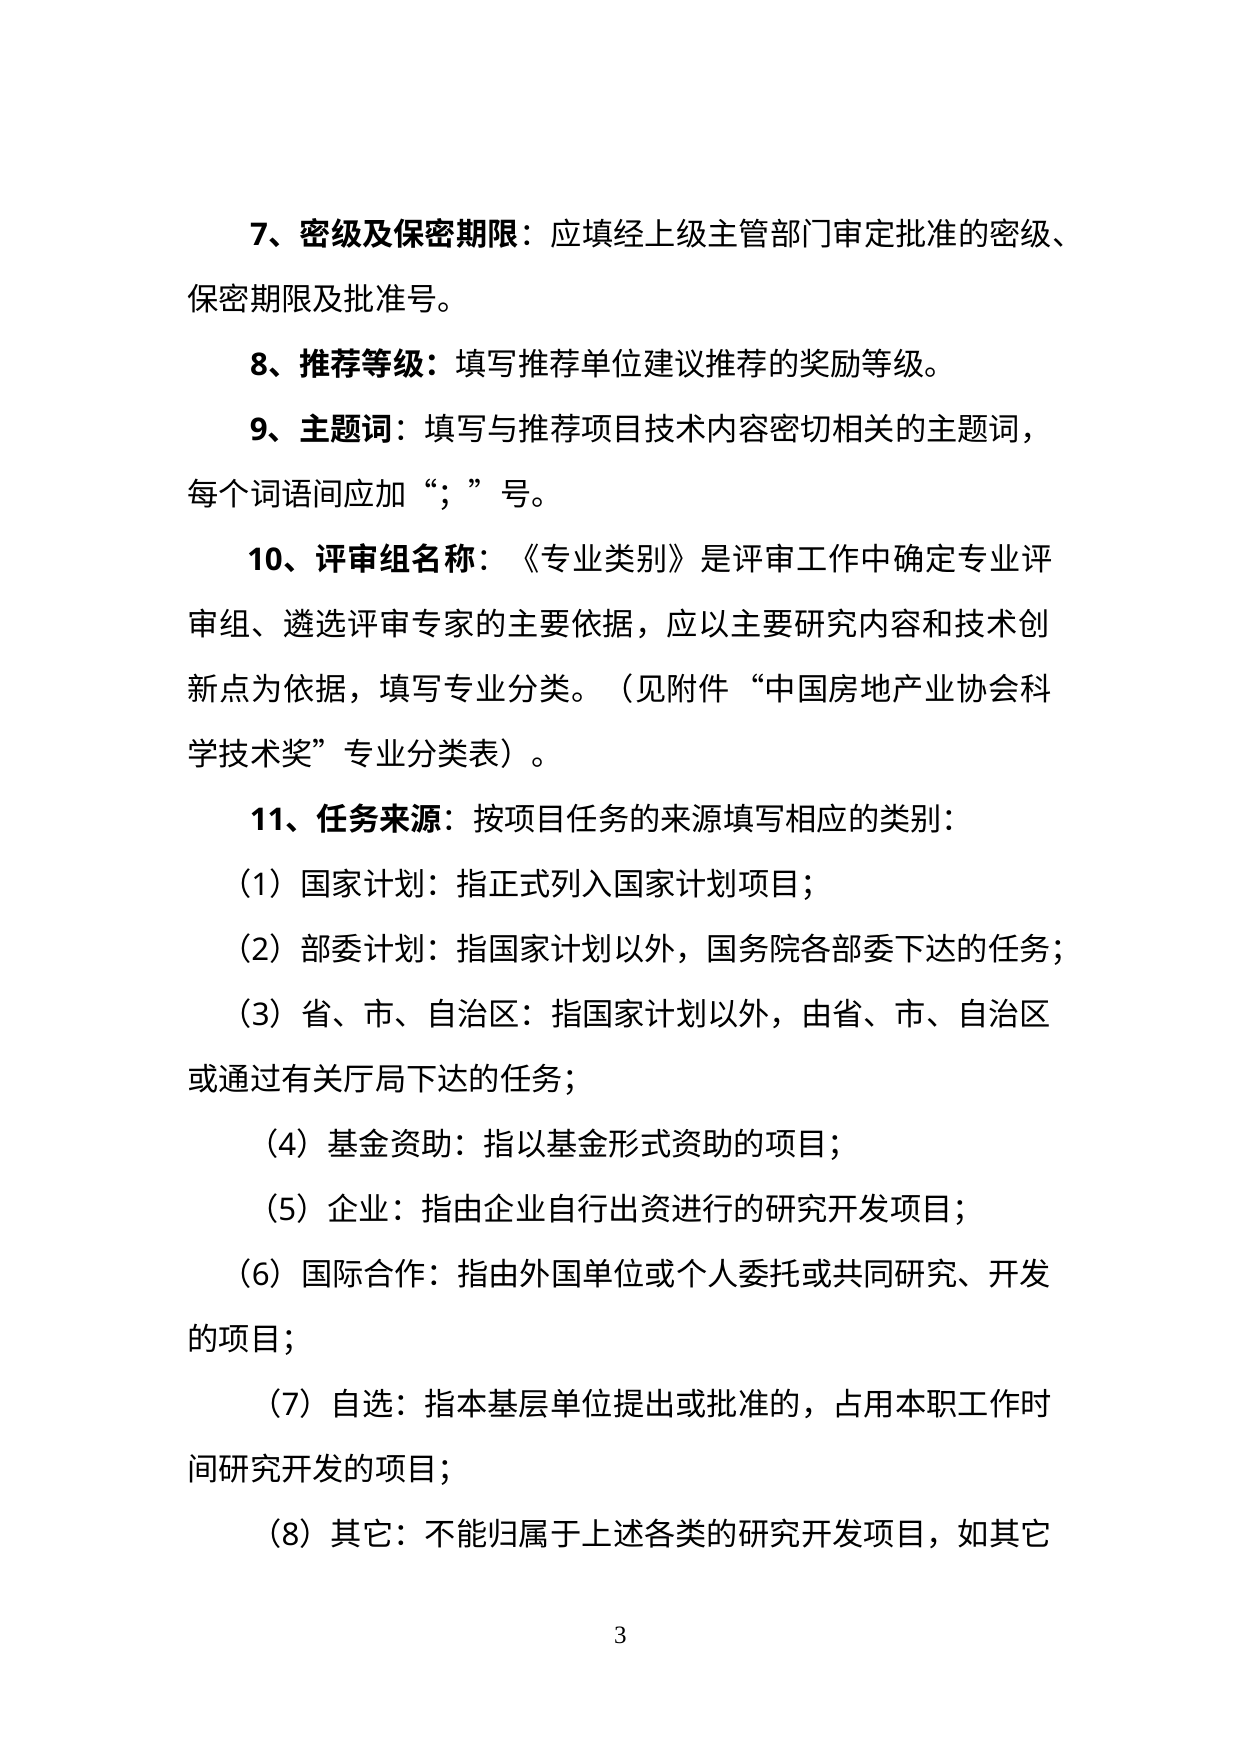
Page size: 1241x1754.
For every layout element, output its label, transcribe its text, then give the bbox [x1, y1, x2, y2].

text 10、评审组名称：《专业类别》是评审工作中确定专业评审组、遴选评审专家的主要依据，应以主要研究内容和技术创新点为依据，填写专业分类。（见附件“中国房地产业协会科学技术奖”专业分类表）。 [187, 524, 1053, 784]
text （4）基金资助：指以基金形式资助的项目； [187, 1109, 1053, 1174]
text （7）自选：指本基层单位提出或批准的，占用本职工作时间研究开发的项目； [187, 1369, 1053, 1499]
text 8、推荐等级：填写推荐单位建议推荐的奖励等级。 [187, 329, 1053, 394]
text （1）国家计划：指正式列入国家计划项目； [187, 849, 1053, 914]
text 7、密级及保密期限：应填经上级主管部门审定批准的密级、保密期限及批准号。 [187, 199, 1053, 329]
text （6）国际合作：指由外国单位或个人委托或共同研究、开发的项目； [187, 1239, 1053, 1369]
text （3）省、市、自治区：指国家计划以外，由省、市、自治区或通过有关厅局下达的任务； [187, 979, 1053, 1109]
text 11、任务来源：按项目任务的来源填写相应的类别： [187, 784, 1053, 849]
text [187, 1499, 1053, 1564]
text （5）企业：指由企业自行出资进行的研究开发项目； [187, 1174, 1053, 1239]
text （2）部委计划：指国家计划以外，国务院各部委下达的任务； [187, 914, 1053, 979]
text 9、主题词：填写与推荐项目技术内容密切相关的主题词，每个词语间应加“；”号。 [187, 394, 1053, 524]
